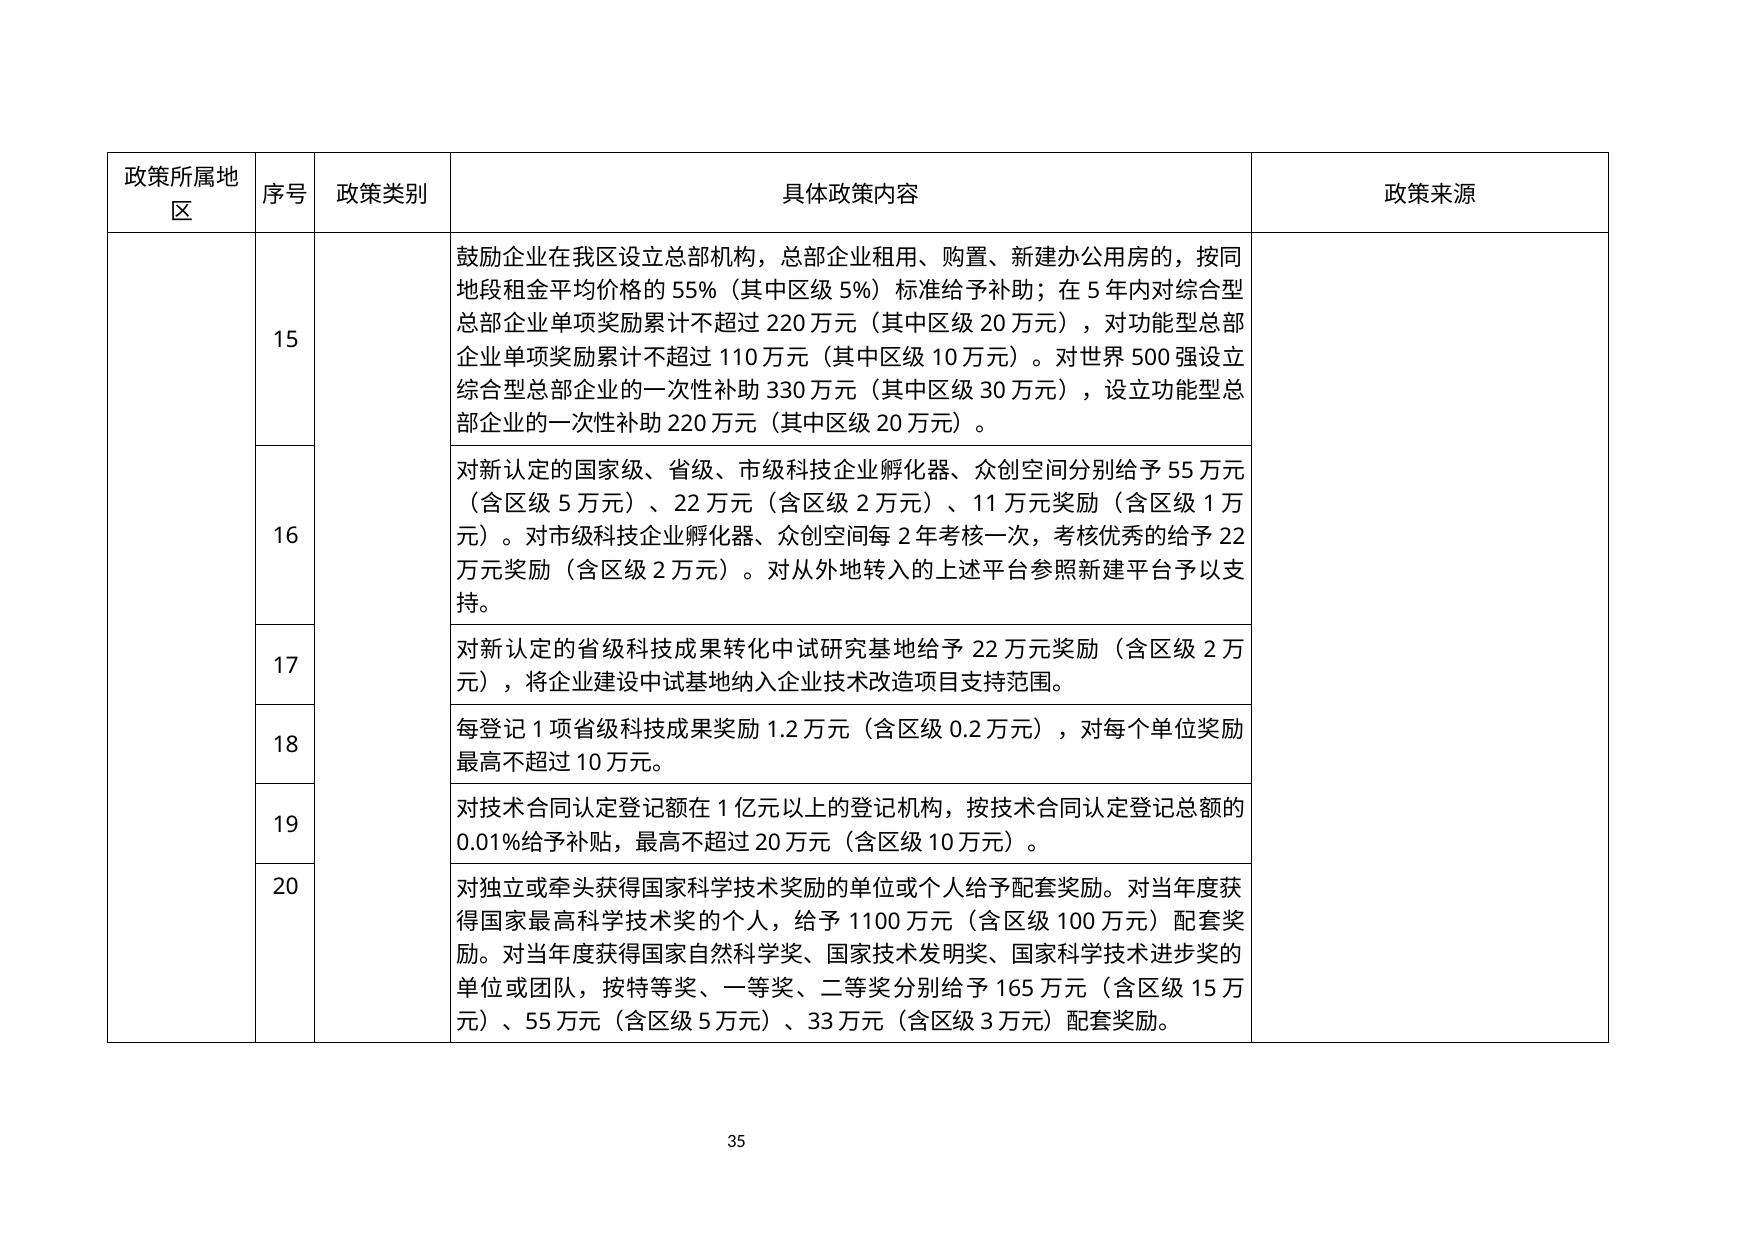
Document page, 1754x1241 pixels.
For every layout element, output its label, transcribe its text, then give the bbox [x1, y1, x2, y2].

table_cell 20 [256, 864, 314, 1042]
table_header 序号 [256, 153, 314, 232]
table_cell 对独立或牵头获得国家科学技术奖励的单位或个人给予配套奖励。对当年度获得国家最高科学技术奖的个人，给予1100万元（含区级100万元）配套奖励。对当年度获得国家自然科学奖、国家技术发明奖、国家科学技术进步奖的单位或团队，按特等奖、一等奖、二等奖分别给予165万元（含区级15万元）、55万元（含区级5万元）、33万元（含区级3万元）配套奖励。 [451, 864, 1251, 1042]
table_cell 15 [256, 233, 314, 444]
table_cell 19 [256, 784, 314, 863]
table_cell 18 [256, 705, 314, 783]
table_cell 鼓励企业在我区设立总部机构，总部企业租用、购置、新建办公用房的，按同地段租金平均价格的55%（其中区级5%）标准给予补助；在5年内对综合型总部企业单项奖励累计不超过220万元（其中区级20万元），对功能型总部企业单项奖励累计不超过110万元（其中区级10万元）。对世界500强设立综合型总部企业的一次性补助330万元（其中区级30万元），设立功能型总部企业的一次性补助220万元（其中区级20万元）。 [451, 233, 1251, 444]
table_header 政策所属地区 [108, 153, 255, 232]
table_header 政策类别 [315, 153, 450, 232]
table_cell 17 [256, 625, 314, 703]
table_cell 16 [256, 446, 314, 624]
table_cell 对新认定的国家级、省级、市级科技企业孵化器、众创空间分别给予55万元（含区级5万元）、22万元（含区级2万元）、11万元奖励（含区级1万元）。对市级科技企业孵化器、众创空间每2年考核一次，考核优秀的给予22万元奖励（含区级2万元）。对从外地转入的上述平台参照新建平台予以支持。 [451, 446, 1251, 624]
table_header 政策来源 [1252, 153, 1608, 232]
table_cell 对新认定的省级科技成果转化中试研究基地给予22万元奖励（含区级2万元），将企业建设中试基地纳入企业技术改造项目支持范围。 [451, 625, 1251, 703]
table_cell 每登记1项省级科技成果奖励1.2万元（含区级0.2万元），对每个单位奖励最高不超过10万元。 [451, 705, 1251, 783]
table_header 具体政策内容 [451, 153, 1251, 232]
table_cell 对技术合同认定登记额在1亿元以上的登记机构，按技术合同认定登记总额的0.01%给予补贴，最高不超过20万元（含区级10万元）。 [451, 784, 1251, 863]
